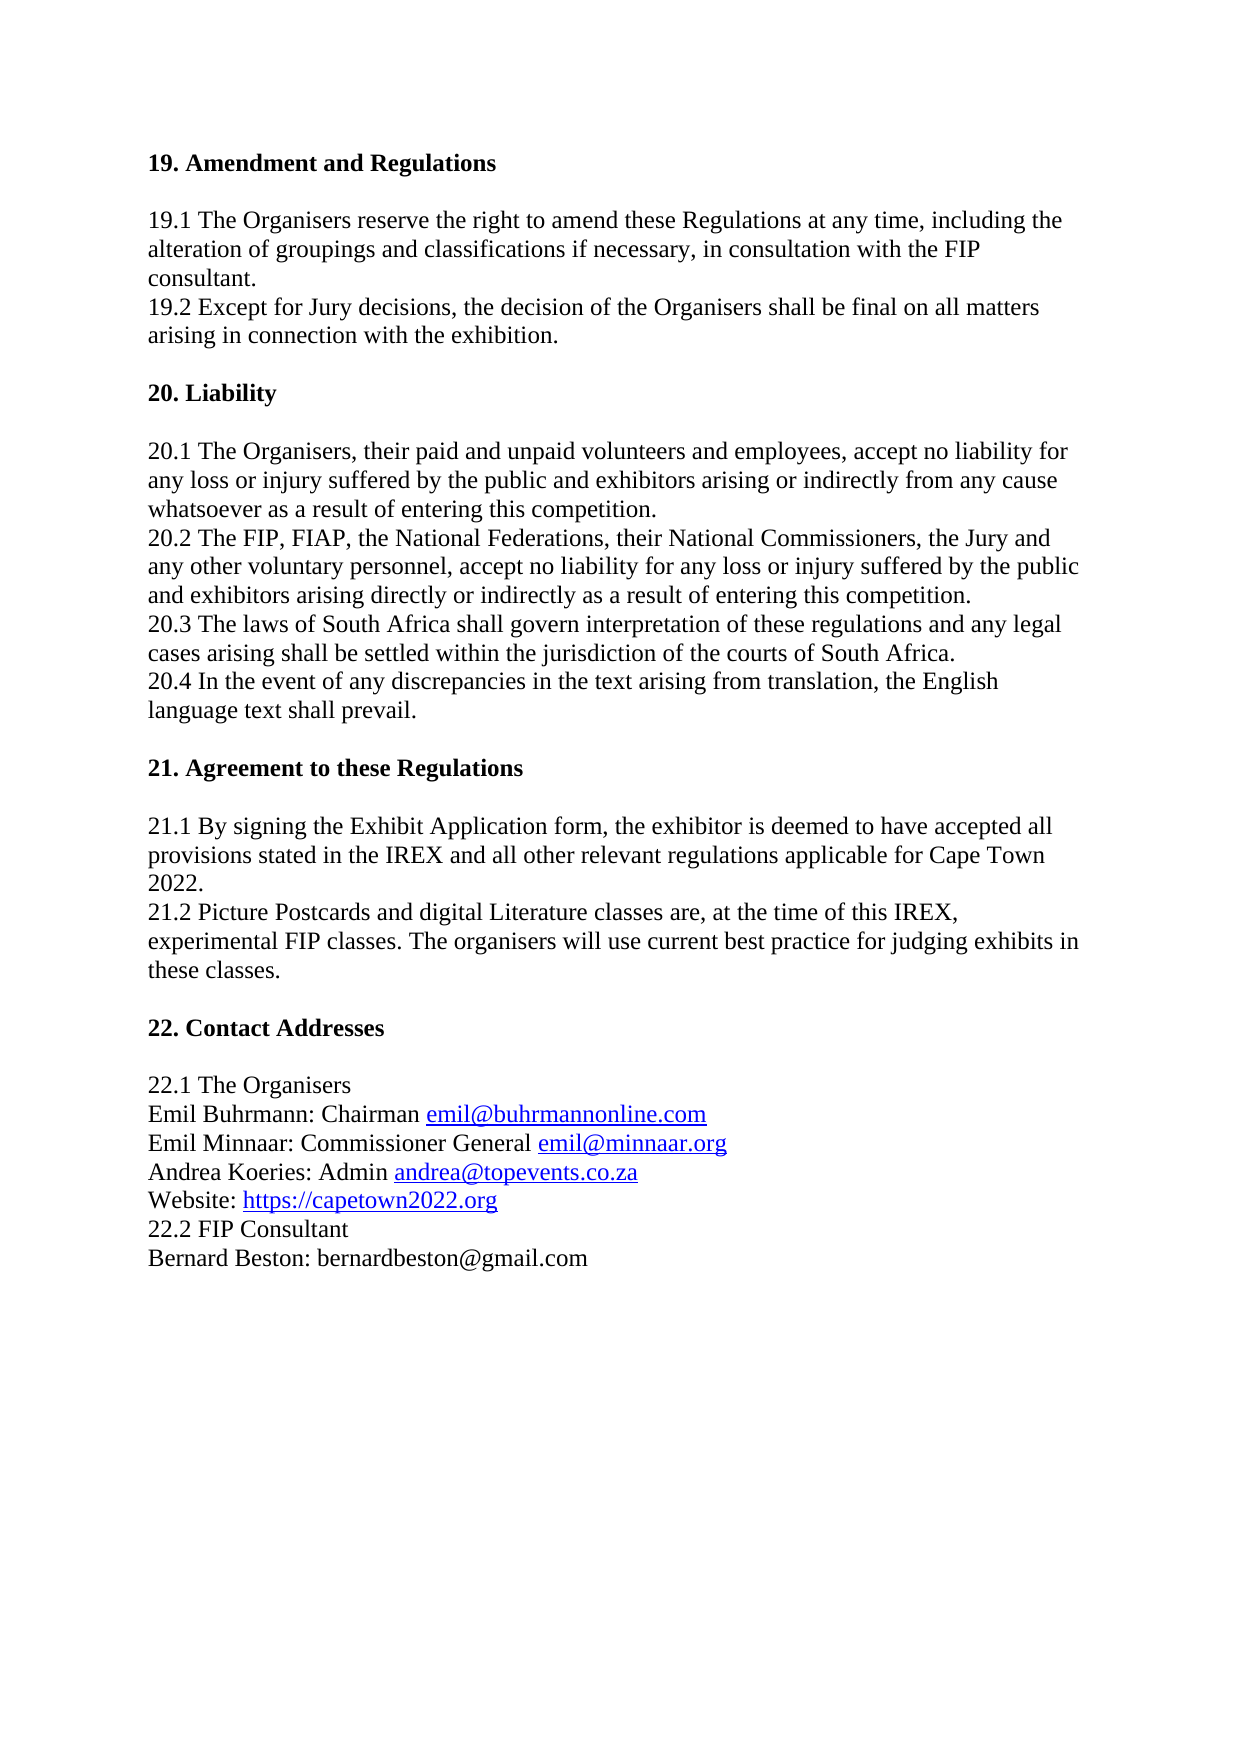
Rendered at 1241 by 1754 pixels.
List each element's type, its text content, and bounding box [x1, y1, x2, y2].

text 19.1 The Organisers reserve the right to amend these Regulations at any time, including the alteration of groupings and classifications if necessary, in consultation with the FIP consultant. 19.2 Except for Jury decisions, the decision of the Organisers shall be final on all matters arising in connection with the exhibition. [148, 206, 1093, 349]
text 19. Amendment and Regulations [148, 148, 1093, 176]
text 20. Liability [148, 378, 1093, 407]
text 21. Agreement to these Regulations [148, 753, 1093, 782]
text 22. Contact Addresses [148, 1013, 1093, 1041]
text 21.1 By signing the Exhibit Application form, the exhibitor is deemed to have accepted all provisions stated in the IREX and all other relevant regulations applicable for Cape Town 2022. 21.2 Picture Postcards and digital Literature classes are, at the time of this IREX, experimental FIP classes. The organisers will use current best practice for judging exhibits in these classes. [148, 811, 1093, 983]
text 22.1 The Organisers Emil Buhrmann: Chairman emil@buhrmannonline.com Emil Minnaar: Commissioner General emil@minnaar.org Andrea Koeries: Admin andrea@topevents.co.za Website: https://capetown2022.org 22.2 FIP Consultant Bernard Beston: bernardbeston@gmail.com [148, 1071, 1093, 1272]
text 20.1 The Organisers, their paid and unpaid volunteers and employees, accept no liability for any loss or injury suffered by the public and exhibitors arising or indirectly from any cause whatsoever as a result of entering this competition. 20.2 The FIP, FIAP, the National Federations, their National Commissioners, the Jury and any other voluntary personnel, accept no liability for any loss or injury suffered by the public and exhibitors arising directly or indirectly as a result of entering this competition. 20.3 The laws of South Africa shall govern interpretation of these regulations and any legal cases arising shall be settled within the jurisdiction of the courts of South Africa. 20.4 In the event of any discrepancies in the text arising from translation, the English language text shall prevail. [148, 436, 1093, 724]
